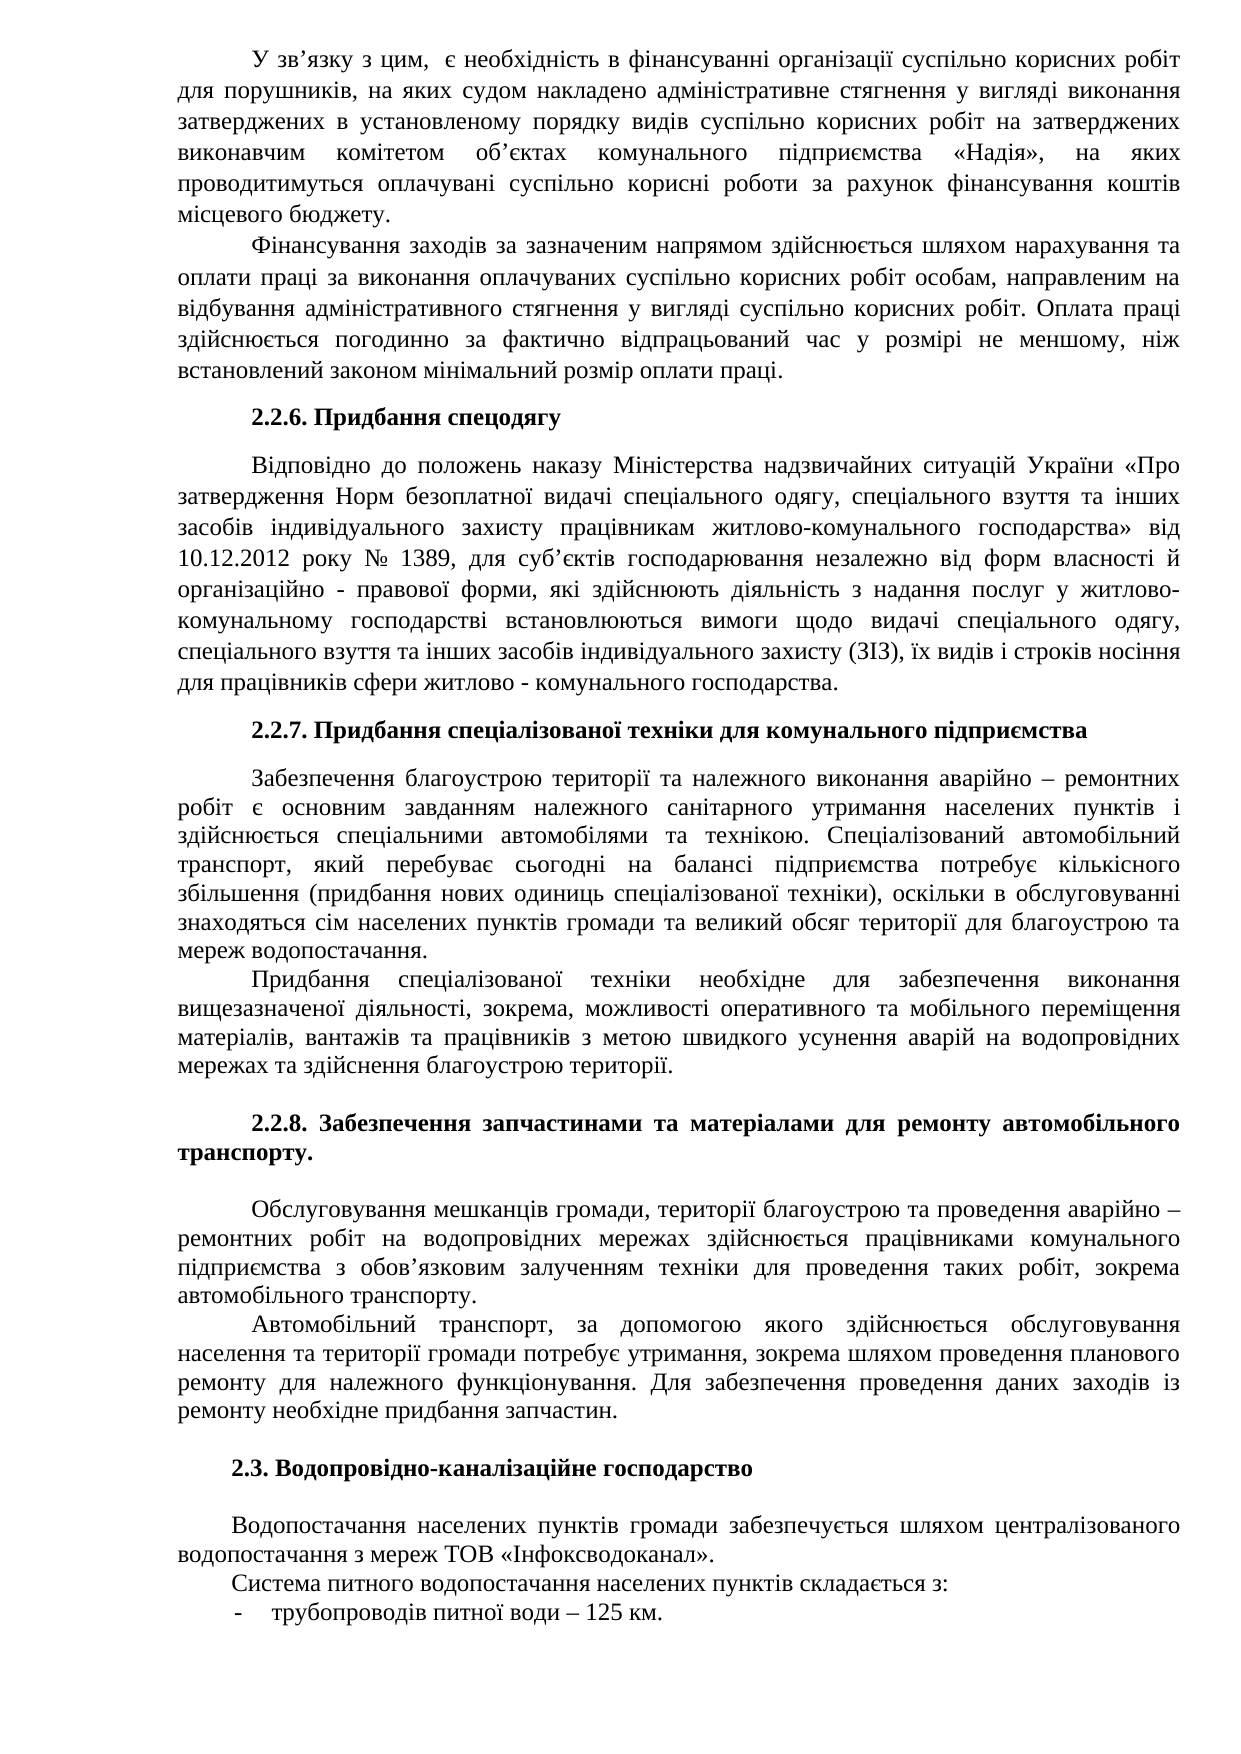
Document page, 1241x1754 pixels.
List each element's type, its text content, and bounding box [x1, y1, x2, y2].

text Обслуговування мешканців громади, території благоустрою та проведення аварійно – ремонтних робіт на водопровідних мережах здійснюється працівниками комунального підприємства з обов’язковим залученням техніки для проведення таких робіт, зокрема автомобільного транспорту. [177, 1194, 1181, 1309]
text 2.2.8. Забезпечення запчастинами та матеріалами для ремонту автомобільного транспорту. [177, 1108, 1181, 1165]
text Відповідно до положень наказу Міністерства надзвичайних ситуацій України «Про затвердження Норм безоплатної видачі спеціального одягу, спеціального взуття та інших засобів індивідуального захисту працівникам житлово-комунального господарства» від 10.12.2012 року № 1389, для суб’єктів господарювання незалежно від форм власності й організаційно - правової форми, які здійснюють діяльність з надання послуг у житлово-комунальному господарстві встановлюються вимоги щодо видачі спеціального одягу, спеціального взуття та інших засобів індивідуального захисту (ЗІЗ), їх видів і строків носіння для працівників сфери житлово - комунального господарства. [177, 450, 1181, 696]
text Система питного водопостачання населених пунктів складається з: [177, 1568, 1181, 1597]
text Автомобільний транспорт, за допомогою якого здійснюється обслуговування населення та території громади потребує утримання, зокрема шляхом проведення планового ремонту для належного функціонування. Для забезпечення проведення даних заходів із ремонту необхідне придбання запчастин. [177, 1309, 1181, 1424]
text У зв’язку з цим, є необхідність в фінансуванні організації суспільно корисних робіт для порушників, на яких судом накладено адміністративне стягнення у вигляді виконання затверджених в установленому порядку видів суспільно корисних робіт на затверджених виконавчим комітетом об’єктах комунального підприємства «Надія», на яких проводитимуться оплачувані суспільно корисні роботи за рахунок фінансування коштів місцевого бюджету. [177, 44, 1181, 228]
text Придбання спеціалізованої техніки необхідне для забезпечення виконання вищезазначеної діяльності, зокрема, можливості оперативного та мобільного переміщення матеріалів, вантажів та працівників з метою швидкого усунення аварій на водопровідних мережах та здійснення благоустрою території. [177, 964, 1181, 1079]
text 2.2.6. Придбання спецодягу [177, 402, 1181, 431]
list трубопроводів питної води – 125 км. [234, 1597, 1181, 1625]
text Забезпечення благоустрою території та належного виконання аварійно – ремонтних робіт є основним завданням належного санітарного утримання населених пунктів і здійснюється спеціальними автомобілями та технікою. Спеціалізований автомобільний транспорт, який перебуває сьогодні на балансі підприємства потребує кількісного збільшення (придбання нових одиниць спеціалізованої техніки), оскільки в обслуговуванні знаходяться сім населених пунктів громади та великий обсяг території для благоустрою та мереж водопостачання. [177, 763, 1181, 964]
text 2.3. Водопровідно-каналізаційне господарство [177, 1453, 1181, 1482]
text Фінансування заходів за зазначеним напрямом здійснюється шляхом нарахування та оплати праці за виконання оплачуваних суспільно корисних робіт особам, направленим на відбування адміністративного стягнення у вигляді суспільно корисних робіт. Оплата праці здійснюється погодинно за фактично відпрацьований час у розмірі не меншому, ніж встановлений законом мінімальний розмір оплати праці. [177, 231, 1181, 262]
text 2.2.7. Придбання спеціалізованої техніки для комунального підприємства [177, 715, 1181, 744]
text Водопостачання населених пунктів громади забезпечується шляхом централізованого водопостачання з мереж ТОВ «Інфоксводоканал». [177, 1510, 1181, 1568]
text Фінансування заходів за зазначеним напрямом здійснюється шляхом нарахування та оплати праці за виконання оплачуваних суспільно корисних робіт особам, направленим на відбування адміністративного стягнення у вигляді суспільно корисних робіт. Оплата праці здійснюється погодинно за фактично відпрацьований час у розмірі не меншому, ніж встановлений законом мінімальний розмір оплати праці. [177, 352, 1181, 383]
